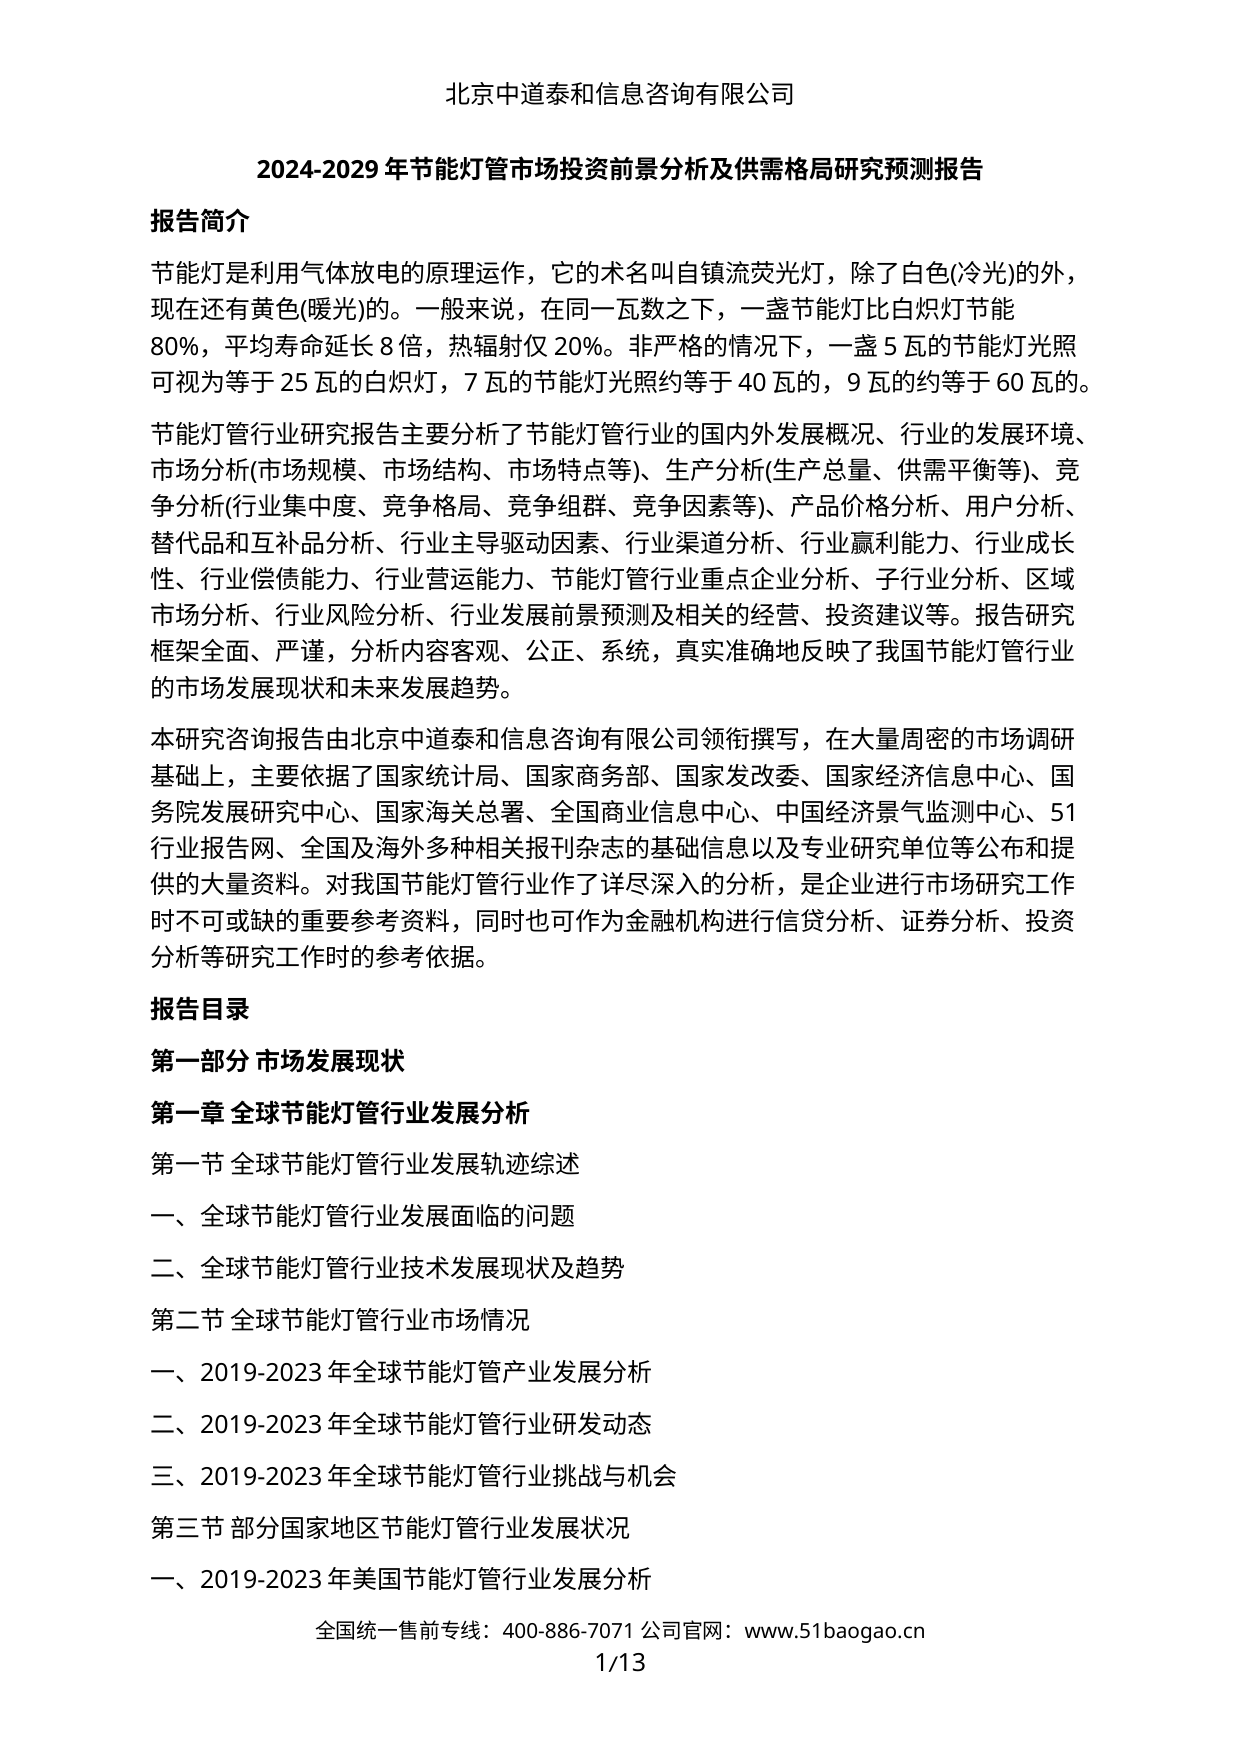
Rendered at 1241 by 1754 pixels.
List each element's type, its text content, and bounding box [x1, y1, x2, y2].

text 第一章 全球节能灯管行业发展分析 [150, 1093, 1090, 1129]
text 节能灯管行业研究报告主要分析了节能灯管行业的国内外发展概况、行业的发展环境、市场分析(市场规模、市场结构、市场特点等)、生产分析(生产总量、供需平衡等)、竞争分析(行业集中度、竞争格局、竞争组群、竞争因素等)、产品价格分析、用户分析、替代品和互补品分析、行业主导驱动因素、行业渠道分析、行业赢利能力、行业成长性、行业偿债能力、行业营运能力、节能灯管行业重点企业分析、子行业分析、区域市场分析、行业风险分析、行业发展前景预测及相关的经营、投资建议等。报告研究框架全面、严谨，分析内容客观、公正、系统，真实准确地反映了我国节能灯管行业的市场发展现状和未来发展趋势。 [150, 414, 1090, 704]
text 第二节 全球节能灯管行业市场情况 [150, 1301, 1090, 1337]
text 报告目录 [150, 989, 1090, 1026]
text 第一部分 市场发展现状 [150, 1041, 1090, 1077]
text 2024-2029年节能灯管市场投资前景分析及供需格局研究预测报告 [150, 150, 1090, 186]
text 节能灯是利用气体放电的原理运作，它的术名叫自镇流荧光灯，除了白色(冷光)的外，现在还有黄色(暖光)的。一般来说，在同一瓦数之下，一盏节能灯比白炽灯节能80%，平均寿命延长8倍，热辐射仅20%。非严格的情况下，一盏5瓦的节能灯光照可视为等于25瓦的白炽灯，7瓦的节能灯光照约等于40瓦的，9瓦的约等于60瓦的。 [150, 254, 1090, 399]
text 第三节 部分国家地区节能灯管行业发展状况 [150, 1508, 1090, 1544]
text 第一节 全球节能灯管行业发展轨迹综述 [150, 1145, 1090, 1181]
text 一、2019-2023年全球节能灯管产业发展分析 [150, 1352, 1090, 1389]
text 三、2019-2023年全球节能灯管行业挑战与机会 [150, 1456, 1090, 1492]
text 二、全球节能灯管行业技术发展现状及趋势 [150, 1249, 1090, 1285]
text 报告简介 [150, 202, 1090, 238]
text 一、2019-2023年美国节能灯管行业发展分析 [150, 1560, 1090, 1596]
text 一、全球节能灯管行业发展面临的问题 [150, 1197, 1090, 1233]
text 二、2019-2023年全球节能灯管行业研发动态 [150, 1404, 1090, 1441]
text 本研究咨询报告由北京中道泰和信息咨询有限公司领衔撰写，在大量周密的市场调研基础上，主要依据了国家统计局、国家商务部、国家发改委、国家经济信息中心、国务院发展研究中心、国家海关总署、全国商业信息中心、中国经济景气监测中心、51行业报告网、全国及海外多种相关报刊杂志的基础信息以及专业研究单位等公布和提供的大量资料。对我国节能灯管行业作了详尽深入的分析，是企业进行市场研究工作时不可或缺的重要参考资料，同时也可作为金融机构进行信贷分析、证券分析、投资分析等研究工作时的参考依据。 [150, 720, 1090, 974]
